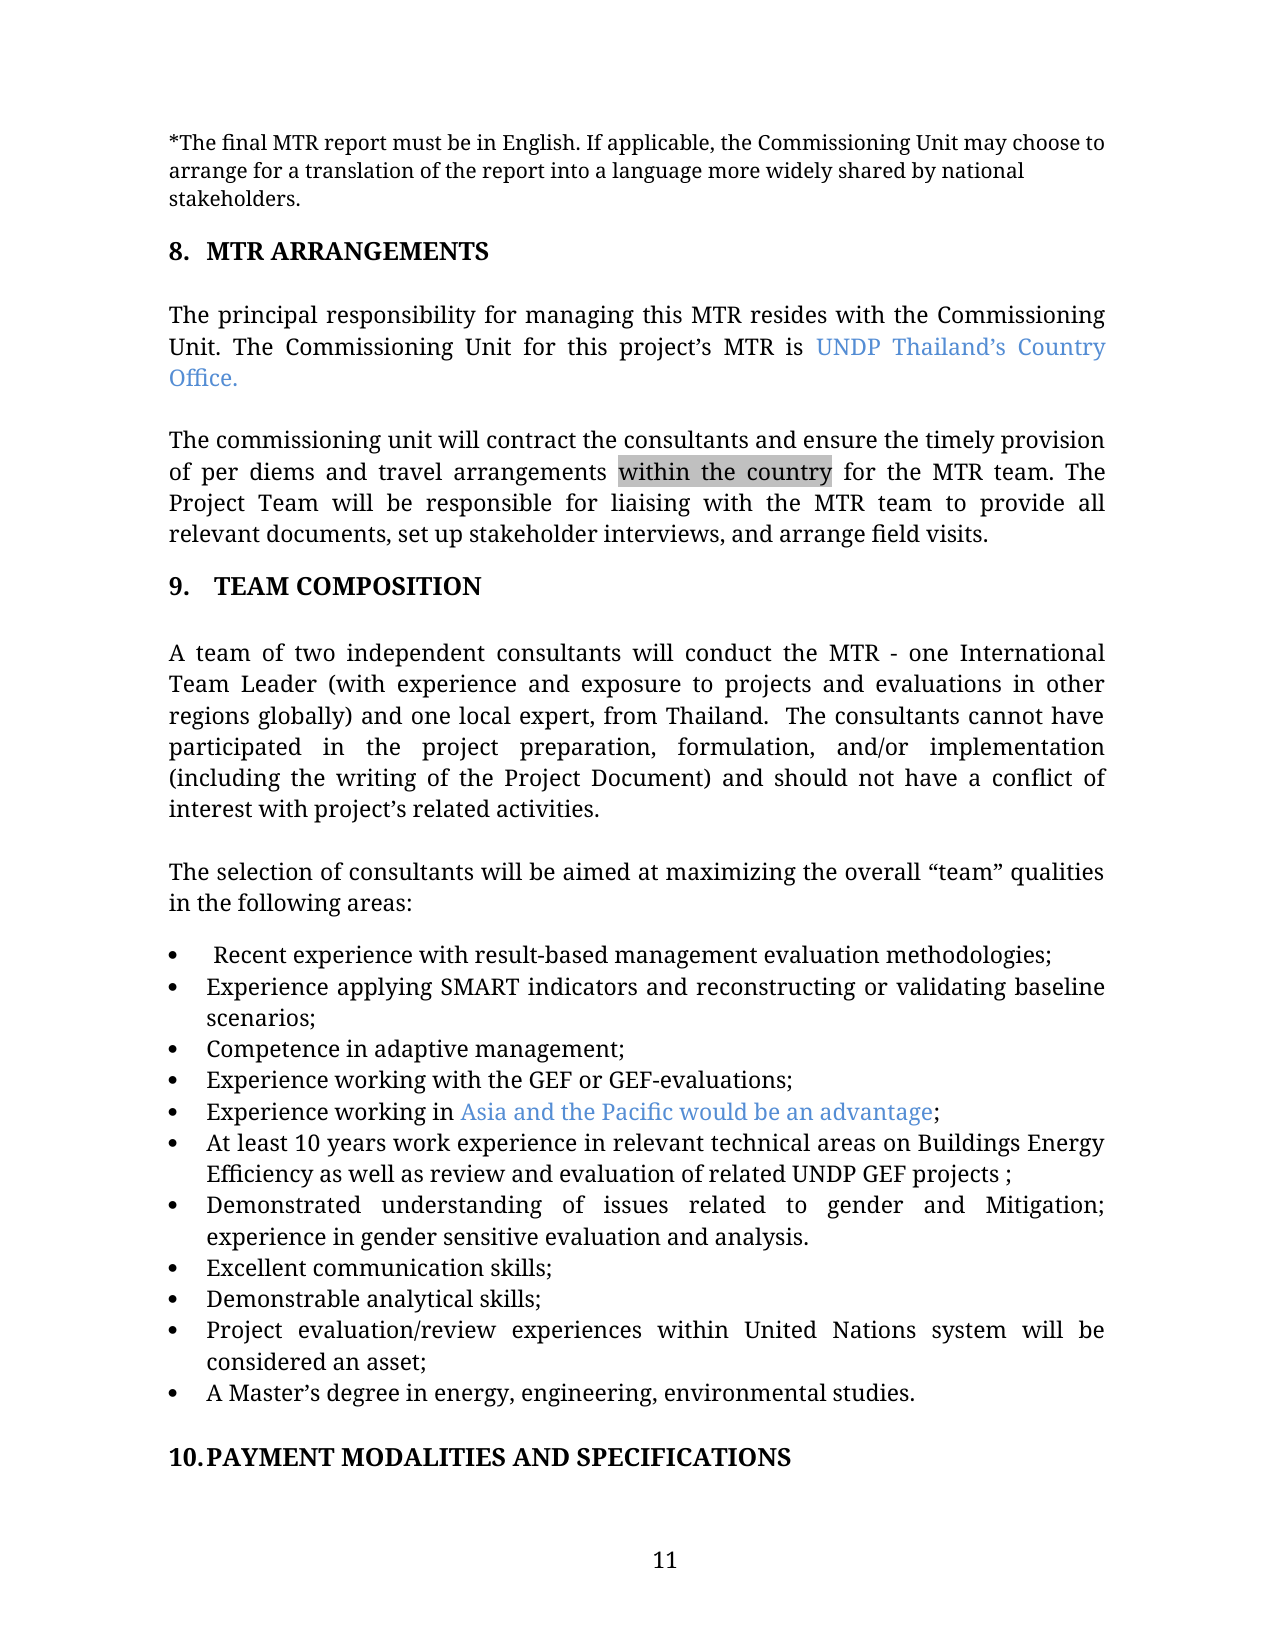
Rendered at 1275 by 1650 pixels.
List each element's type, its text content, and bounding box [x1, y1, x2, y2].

list Experience working in Asia and the Pacific would be an advantage; [169, 1096, 1106, 1127]
list A Master’s degree in energy, engineering, environmental studies. [169, 1377, 1106, 1408]
text The selection of consultants will be aimed at maximizing the overall “team” qualities in the following areas: [169, 856, 1106, 918]
list Recent experience with result-based management evaluation methodologies; [169, 939, 1106, 971]
list TEAM COMPOSITION [169, 569, 1106, 603]
text The principal responsibility for managing this MTR resides with the Commissioning Unit. The Commissioning Unit for this project’s MTR is UNDP Thailand’s Country Office. [169, 299, 1106, 393]
list Demonstrated understanding of issues related to gender and Mitigation; experience in gender sensitive evaluation and analysis. [169, 1189, 1106, 1252]
text The commissioning unit will contract the consultants and ensure the timely provision of per diems and travel arrangements within the country for the MTR team. The Project Team will be responsible for liaising with the MTR team to provide all relevant documents, set up stakeholder interviews, and arrange field visits. [169, 424, 1106, 549]
list Experience applying SMART indicators and reconstructing or validating baseline scenarios; [169, 971, 1106, 1033]
list PAYMENT MODALITIES AND SPECIFICATIONS [169, 1439, 1106, 1473]
list Competence in adaptive management; [169, 1033, 1106, 1064]
list Demonstrable analytical skills; [169, 1283, 1106, 1314]
list Project evaluation/review experiences within United Nations system will be considered an asset; [169, 1314, 1106, 1377]
list At least 10 years work experience in relevant technical areas on Buildings Energy Efficiency as well as review and evaluation of related UNDP GEF projects ; [169, 1127, 1106, 1189]
list MTR ARRANGEMENTS [169, 234, 1106, 268]
list Experience working with the GEF or GEF-evaluations; [169, 1064, 1106, 1096]
text A team of two independent consultants will conduct the MTR - one International Team Leader (with experience and exposure to projects and evaluations in other regions globally) and one local expert, from Thailand. The consultants cannot have participated in the project preparation, formulation, and/or implementation (including the writing of the Project Document) and should not have a conflict of interest with project’s related activities. [169, 637, 1106, 825]
list Excellent communication skills; [169, 1252, 1106, 1283]
text *The final MTR report must be in English. If applicable, the Commissioning Unit may choose to arrange for a translation of the report into a language more widely shared by national stakeholders. [169, 128, 1106, 213]
